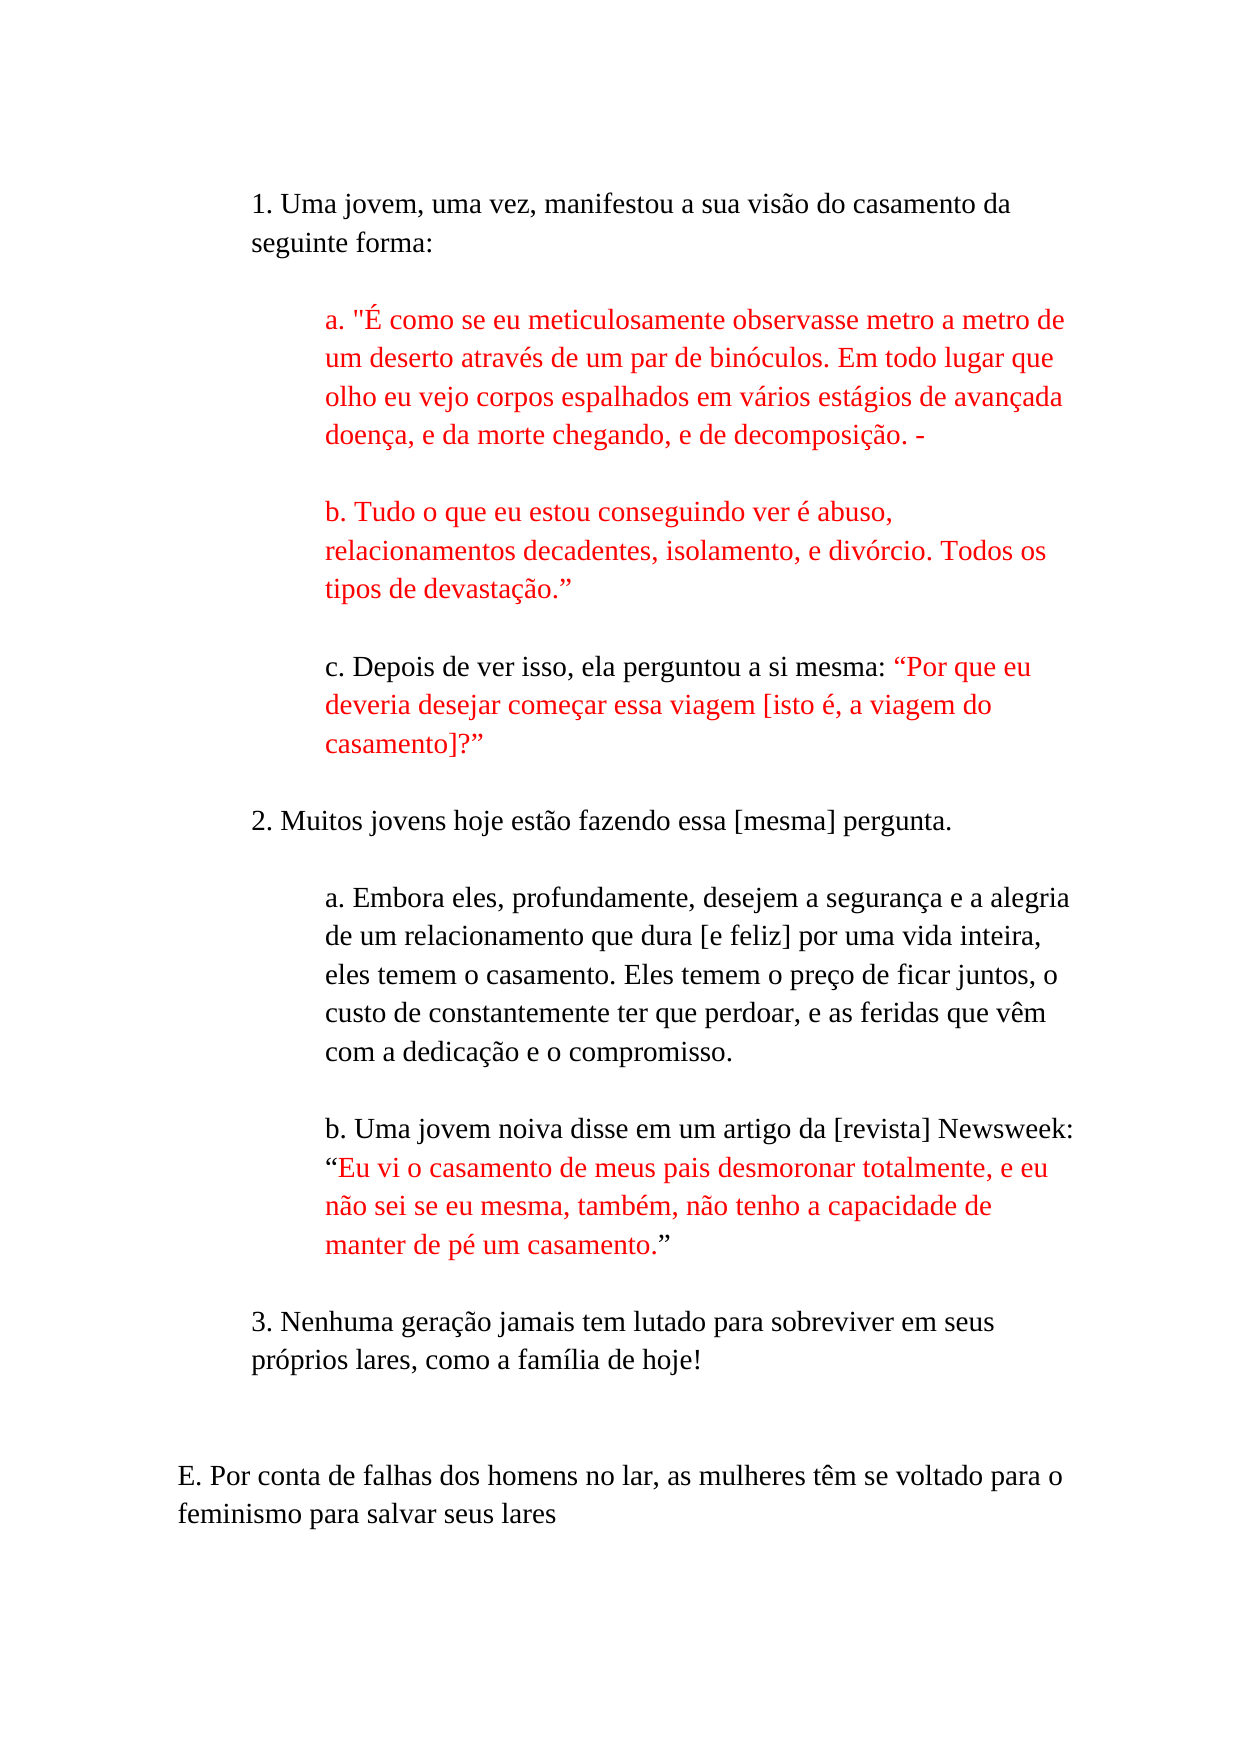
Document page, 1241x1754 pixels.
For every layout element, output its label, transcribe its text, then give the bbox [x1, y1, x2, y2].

subtitle a. Embora eles, profundamente, desejem a segurança e a alegria de um relacionamento que dura [e feliz] por uma vida inteira, eles temem o casamento. Eles temem o preço de ficar juntos, o custo de constantemente ter que perdoar, e as feridas que vêm com a dedicação e o compromisso. b. Uma jovem noiva disse em um artigo da [revista] Newsweek: “Eu vi o casamento de meus pais desmoronar totalmente, e eu não sei se eu mesma, também, não tenho a capacidade de manter de pé um casamento.” [325, 841, 1079, 1260]
subtitle a. "É como se eu meticulosamente observasse metro a metro de um deserto através de um par de binóculos. Em todo lugar que olho eu vejo corpos espalhados em vários estágios de avançada doença, e da morte chegando, e de decomposição. - b. Tudo o que eu estou conseguindo ver é abuso, relacionamentos decadentes, isolamento, e divórcio. Todos os tipos de devastação.” c. Depois de ver isso, ela perguntou a si mesma: “Por que eu deveria desejar começar essa viagem [isto é, a viagem do casamento]?” [325, 263, 1079, 759]
subtitle 1. Uma jovem, uma vez, manifestou a sua visão do casamento da seguinte forma: [251, 148, 1079, 258]
subtitle 2. Muitos jovens hoje estão fazendo essa [mesma] pergunta. [251, 764, 1079, 836]
subtitle E. Por conta de falhas dos homens no lar, as mulheres têm se voltado para o feminismo para salvar seus lares [177, 1381, 1079, 1530]
subtitle 3. Nenhuma geração jamais tem lutado para sobreviver em seus próprios lares, como a família de hoje! [251, 1265, 1079, 1376]
